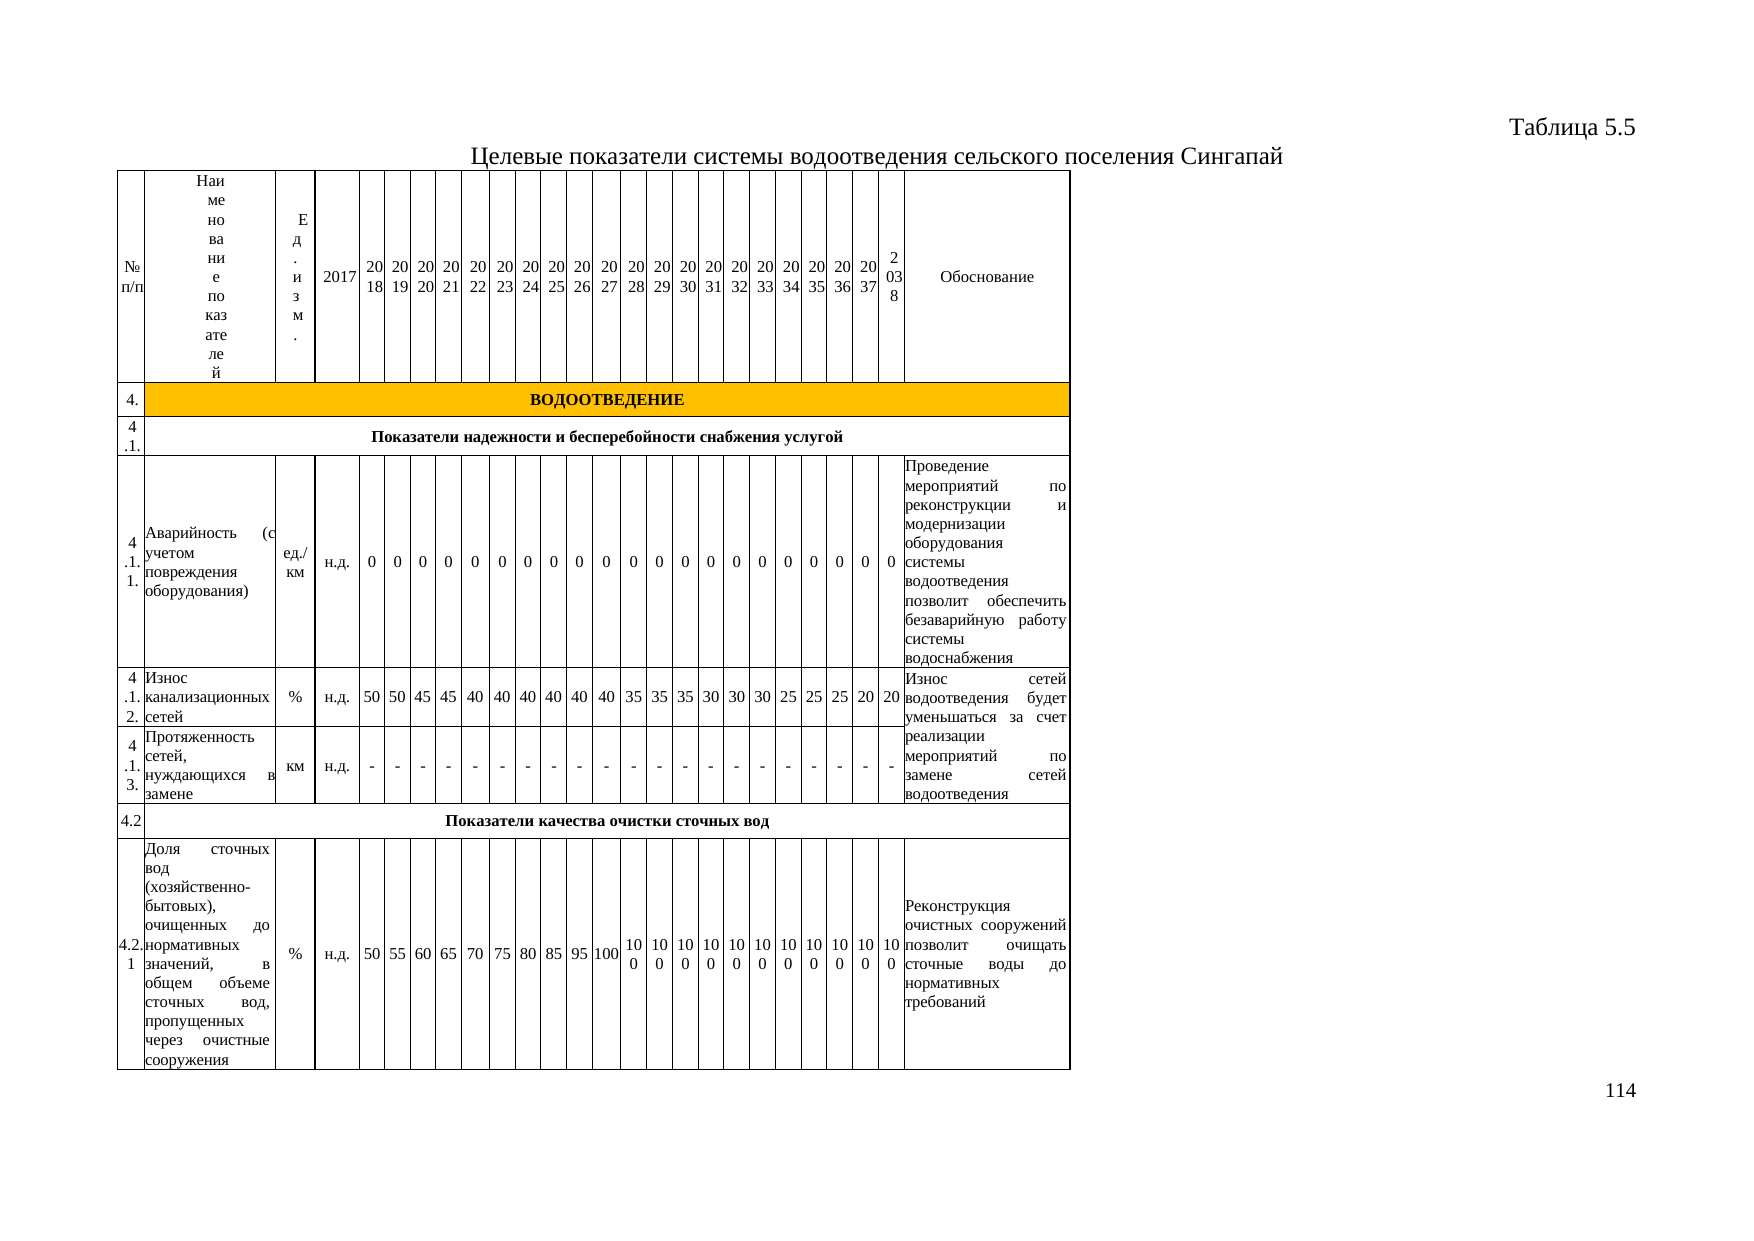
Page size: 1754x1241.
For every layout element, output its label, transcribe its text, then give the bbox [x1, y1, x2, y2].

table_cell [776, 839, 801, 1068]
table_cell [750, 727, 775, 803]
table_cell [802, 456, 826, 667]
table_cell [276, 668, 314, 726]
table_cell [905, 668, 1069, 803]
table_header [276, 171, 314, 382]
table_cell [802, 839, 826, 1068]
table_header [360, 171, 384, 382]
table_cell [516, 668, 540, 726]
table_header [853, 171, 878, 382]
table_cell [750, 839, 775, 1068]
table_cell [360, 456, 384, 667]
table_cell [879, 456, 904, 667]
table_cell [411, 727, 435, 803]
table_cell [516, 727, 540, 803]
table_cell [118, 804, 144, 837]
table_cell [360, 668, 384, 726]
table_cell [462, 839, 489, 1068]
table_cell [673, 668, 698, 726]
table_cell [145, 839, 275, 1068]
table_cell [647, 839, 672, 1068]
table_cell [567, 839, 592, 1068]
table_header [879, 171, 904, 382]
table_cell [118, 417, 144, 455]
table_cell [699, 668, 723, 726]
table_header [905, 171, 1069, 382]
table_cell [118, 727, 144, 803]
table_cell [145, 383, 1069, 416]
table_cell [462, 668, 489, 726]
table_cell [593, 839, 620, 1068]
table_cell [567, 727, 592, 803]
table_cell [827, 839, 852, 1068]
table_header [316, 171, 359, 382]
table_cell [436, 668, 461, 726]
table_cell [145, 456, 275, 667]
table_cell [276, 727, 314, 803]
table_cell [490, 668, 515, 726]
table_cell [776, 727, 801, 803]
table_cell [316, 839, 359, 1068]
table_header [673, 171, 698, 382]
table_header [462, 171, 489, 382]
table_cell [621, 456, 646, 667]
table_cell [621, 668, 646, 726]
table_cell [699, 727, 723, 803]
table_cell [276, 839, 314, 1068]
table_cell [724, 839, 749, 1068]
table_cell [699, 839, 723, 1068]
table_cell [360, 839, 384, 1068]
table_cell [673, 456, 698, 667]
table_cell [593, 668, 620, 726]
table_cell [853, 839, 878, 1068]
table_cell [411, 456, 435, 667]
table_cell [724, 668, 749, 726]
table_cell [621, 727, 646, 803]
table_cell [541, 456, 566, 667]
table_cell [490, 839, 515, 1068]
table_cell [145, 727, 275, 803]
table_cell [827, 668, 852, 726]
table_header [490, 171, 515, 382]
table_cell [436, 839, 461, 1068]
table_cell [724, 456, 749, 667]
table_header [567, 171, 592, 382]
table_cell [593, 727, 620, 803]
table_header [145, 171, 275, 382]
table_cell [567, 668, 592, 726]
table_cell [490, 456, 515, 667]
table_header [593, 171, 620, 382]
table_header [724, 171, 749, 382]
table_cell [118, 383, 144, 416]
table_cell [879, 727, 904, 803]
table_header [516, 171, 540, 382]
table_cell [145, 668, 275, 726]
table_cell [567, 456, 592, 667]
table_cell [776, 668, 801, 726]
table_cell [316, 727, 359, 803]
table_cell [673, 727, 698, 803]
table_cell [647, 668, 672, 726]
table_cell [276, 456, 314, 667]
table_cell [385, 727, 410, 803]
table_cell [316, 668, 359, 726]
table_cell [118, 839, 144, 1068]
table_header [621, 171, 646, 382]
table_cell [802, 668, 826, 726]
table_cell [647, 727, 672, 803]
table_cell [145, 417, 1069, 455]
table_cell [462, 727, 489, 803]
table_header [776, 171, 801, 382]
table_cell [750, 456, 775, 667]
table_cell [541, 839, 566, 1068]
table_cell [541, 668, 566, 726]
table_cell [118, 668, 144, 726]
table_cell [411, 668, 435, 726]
text Таблица 5.5 [118, 112, 1636, 141]
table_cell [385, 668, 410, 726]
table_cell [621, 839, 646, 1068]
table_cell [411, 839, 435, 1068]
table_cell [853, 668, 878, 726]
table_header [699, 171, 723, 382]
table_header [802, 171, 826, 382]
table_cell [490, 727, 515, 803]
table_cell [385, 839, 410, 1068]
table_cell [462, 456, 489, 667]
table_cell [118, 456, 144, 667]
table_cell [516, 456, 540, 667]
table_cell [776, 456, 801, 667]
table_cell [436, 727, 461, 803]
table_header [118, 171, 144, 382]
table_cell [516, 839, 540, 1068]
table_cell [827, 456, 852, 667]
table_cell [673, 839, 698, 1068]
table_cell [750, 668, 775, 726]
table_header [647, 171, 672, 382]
text Целевые показатели системы водоотведения сельского поселения Сингапай [118, 141, 1636, 170]
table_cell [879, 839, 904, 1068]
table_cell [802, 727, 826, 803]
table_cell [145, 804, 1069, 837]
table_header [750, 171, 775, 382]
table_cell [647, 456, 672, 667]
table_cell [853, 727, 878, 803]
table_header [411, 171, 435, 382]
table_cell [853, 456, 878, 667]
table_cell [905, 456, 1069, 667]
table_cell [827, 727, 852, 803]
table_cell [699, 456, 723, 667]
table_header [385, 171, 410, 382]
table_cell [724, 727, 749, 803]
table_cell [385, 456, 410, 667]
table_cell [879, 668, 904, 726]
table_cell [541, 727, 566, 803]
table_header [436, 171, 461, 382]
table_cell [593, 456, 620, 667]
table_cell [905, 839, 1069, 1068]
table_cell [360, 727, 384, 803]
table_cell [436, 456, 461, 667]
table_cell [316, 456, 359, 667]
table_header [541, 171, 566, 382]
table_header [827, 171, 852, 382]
